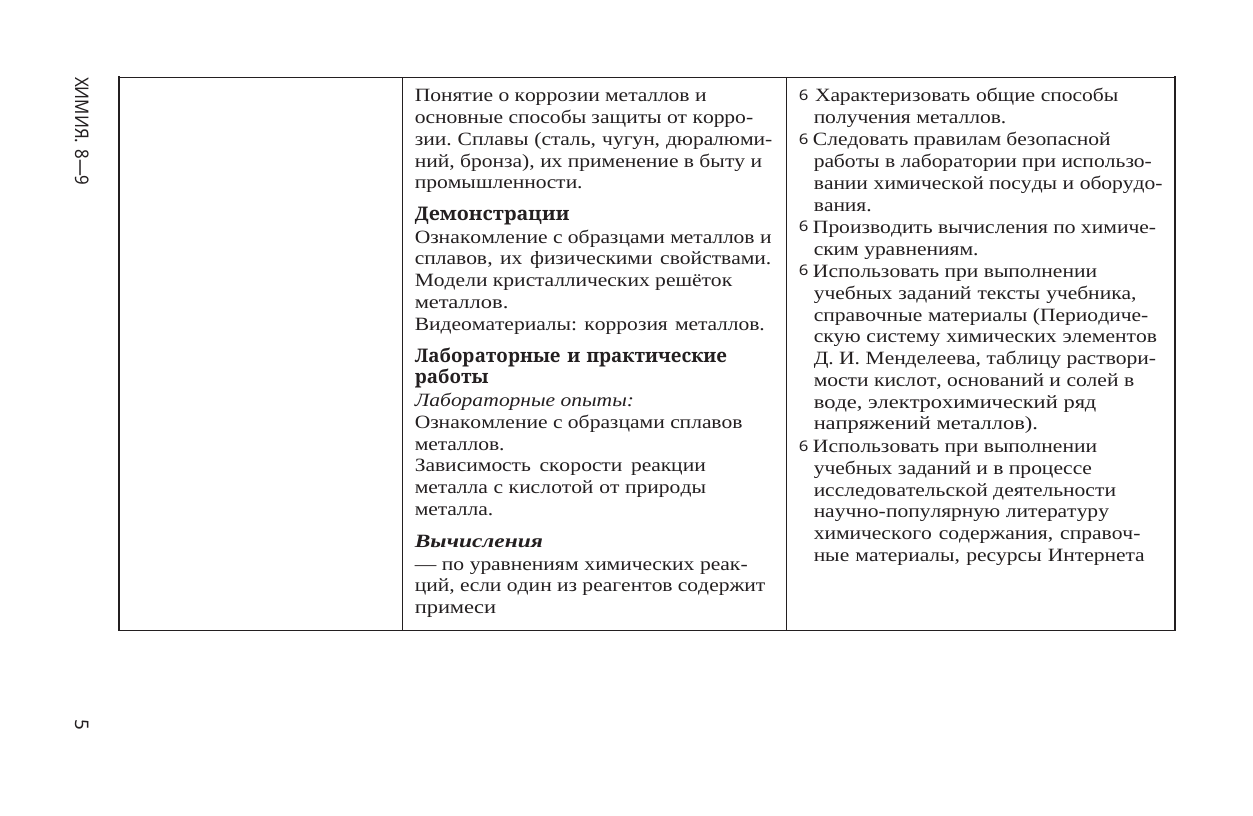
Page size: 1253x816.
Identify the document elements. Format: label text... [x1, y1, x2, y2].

table_header Понятие о коррозии металлов и основные способы защиты от корро- зии. Сплавы (сталь, чугун, дюралюми- ний, бронза), их применение в быту и промышленности. Демонстрации Ознакомление с образцами металлов и сплавов, их физическими свойствами. Модели кристаллических решёток металлов. Видеоматериалы: коррозия металлов. Лабораторные и практические работы Лабораторные опыты: Ознакомление с образцами сплавов металлов. Зависимость скорости реакции металла с кислотой от природы металла. Вычисления — по уравнениям химических реак- ций, если один из реагентов содержит примеси [403, 78, 786, 630]
table_header [120, 78, 402, 630]
table_header 6 Характеризовать общие способы получения металлов. 6 Следовать правилам безопасной работы в лаборатории при использо- вании химической посуды и оборудо- вания. 6 Производить вычисления по химиче- ским уравнениям. 6 Использовать при выполнении учебных заданий тексты учебника, справочные материалы (Периодиче- скую систему химических элементов Д. И. Менделеева, таблицу раствори- мости кислот, оснований и солей в воде, электрохимический ряд напряжений металлов). 6 Использовать при выполнении учебных заданий и в процессе исследовательской деятельности научно-популярную литературу химического содержания, справоч- ные материалы, ресурсы Интернета [787, 78, 1174, 630]
